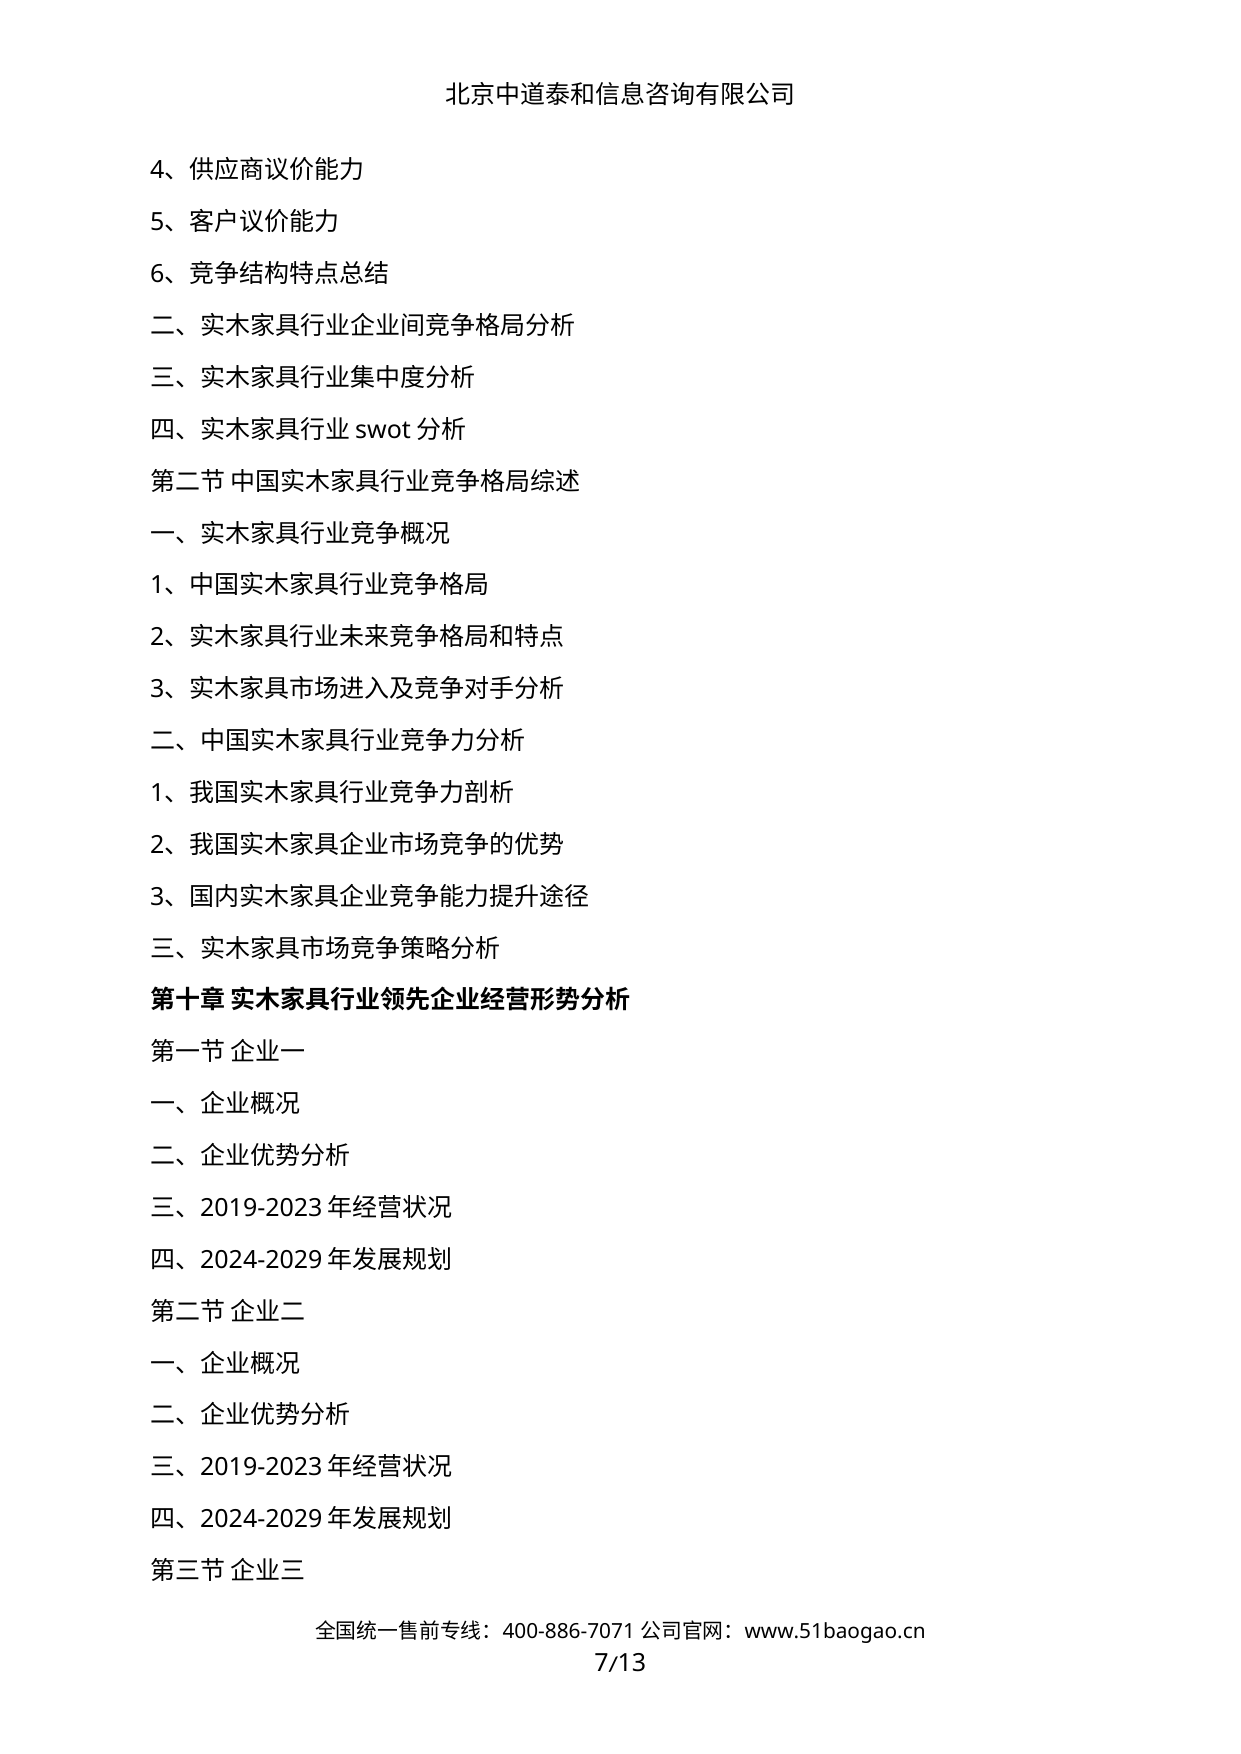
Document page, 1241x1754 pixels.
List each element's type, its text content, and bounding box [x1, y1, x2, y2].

text 2、实木家具行业未来竞争格局和特点 [150, 617, 1090, 653]
text 二、企业优势分析 [150, 1136, 1090, 1172]
text 第二节 中国实木家具行业竞争格局综述 [150, 461, 1090, 497]
text 4、供应商议价能力 [150, 150, 1090, 186]
text 第十章 实木家具行业领先企业经营形势分析 [150, 980, 1090, 1016]
text 2、我国实木家具企业市场竞争的优势 [150, 824, 1090, 861]
text 三、2019-2023年经营状况 [150, 1447, 1090, 1483]
text 3、国内实木家具企业竞争能力提升途径 [150, 876, 1090, 912]
text 一、企业概况 [150, 1084, 1090, 1120]
text 一、企业概况 [150, 1343, 1090, 1379]
text 第一节 企业一 [150, 1032, 1090, 1068]
text 二、中国实木家具行业竞争力分析 [150, 721, 1090, 757]
text 第二节 企业二 [150, 1291, 1090, 1327]
text 四、实木家具行业swot分析 [150, 409, 1090, 446]
text 二、企业优势分析 [150, 1395, 1090, 1431]
text 三、实木家具行业集中度分析 [150, 357, 1090, 394]
text 6、竞争结构特点总结 [150, 254, 1090, 290]
text 1、中国实木家具行业竞争格局 [150, 565, 1090, 601]
text 一、实木家具行业竞争概况 [150, 513, 1090, 549]
text 二、实木家具行业企业间竞争格局分析 [150, 306, 1090, 342]
text 3、实木家具市场进入及竞争对手分析 [150, 669, 1090, 705]
text 三、2019-2023年经营状况 [150, 1187, 1090, 1224]
text 四、2024-2029年发展规划 [150, 1499, 1090, 1535]
text 四、2024-2029年发展规划 [150, 1239, 1090, 1276]
text 三、实木家具市场竞争策略分析 [150, 928, 1090, 964]
text 1、我国实木家具行业竞争力剖析 [150, 772, 1090, 809]
text 5、客户议价能力 [150, 202, 1090, 238]
text 第三节 企业三 [150, 1551, 1090, 1587]
